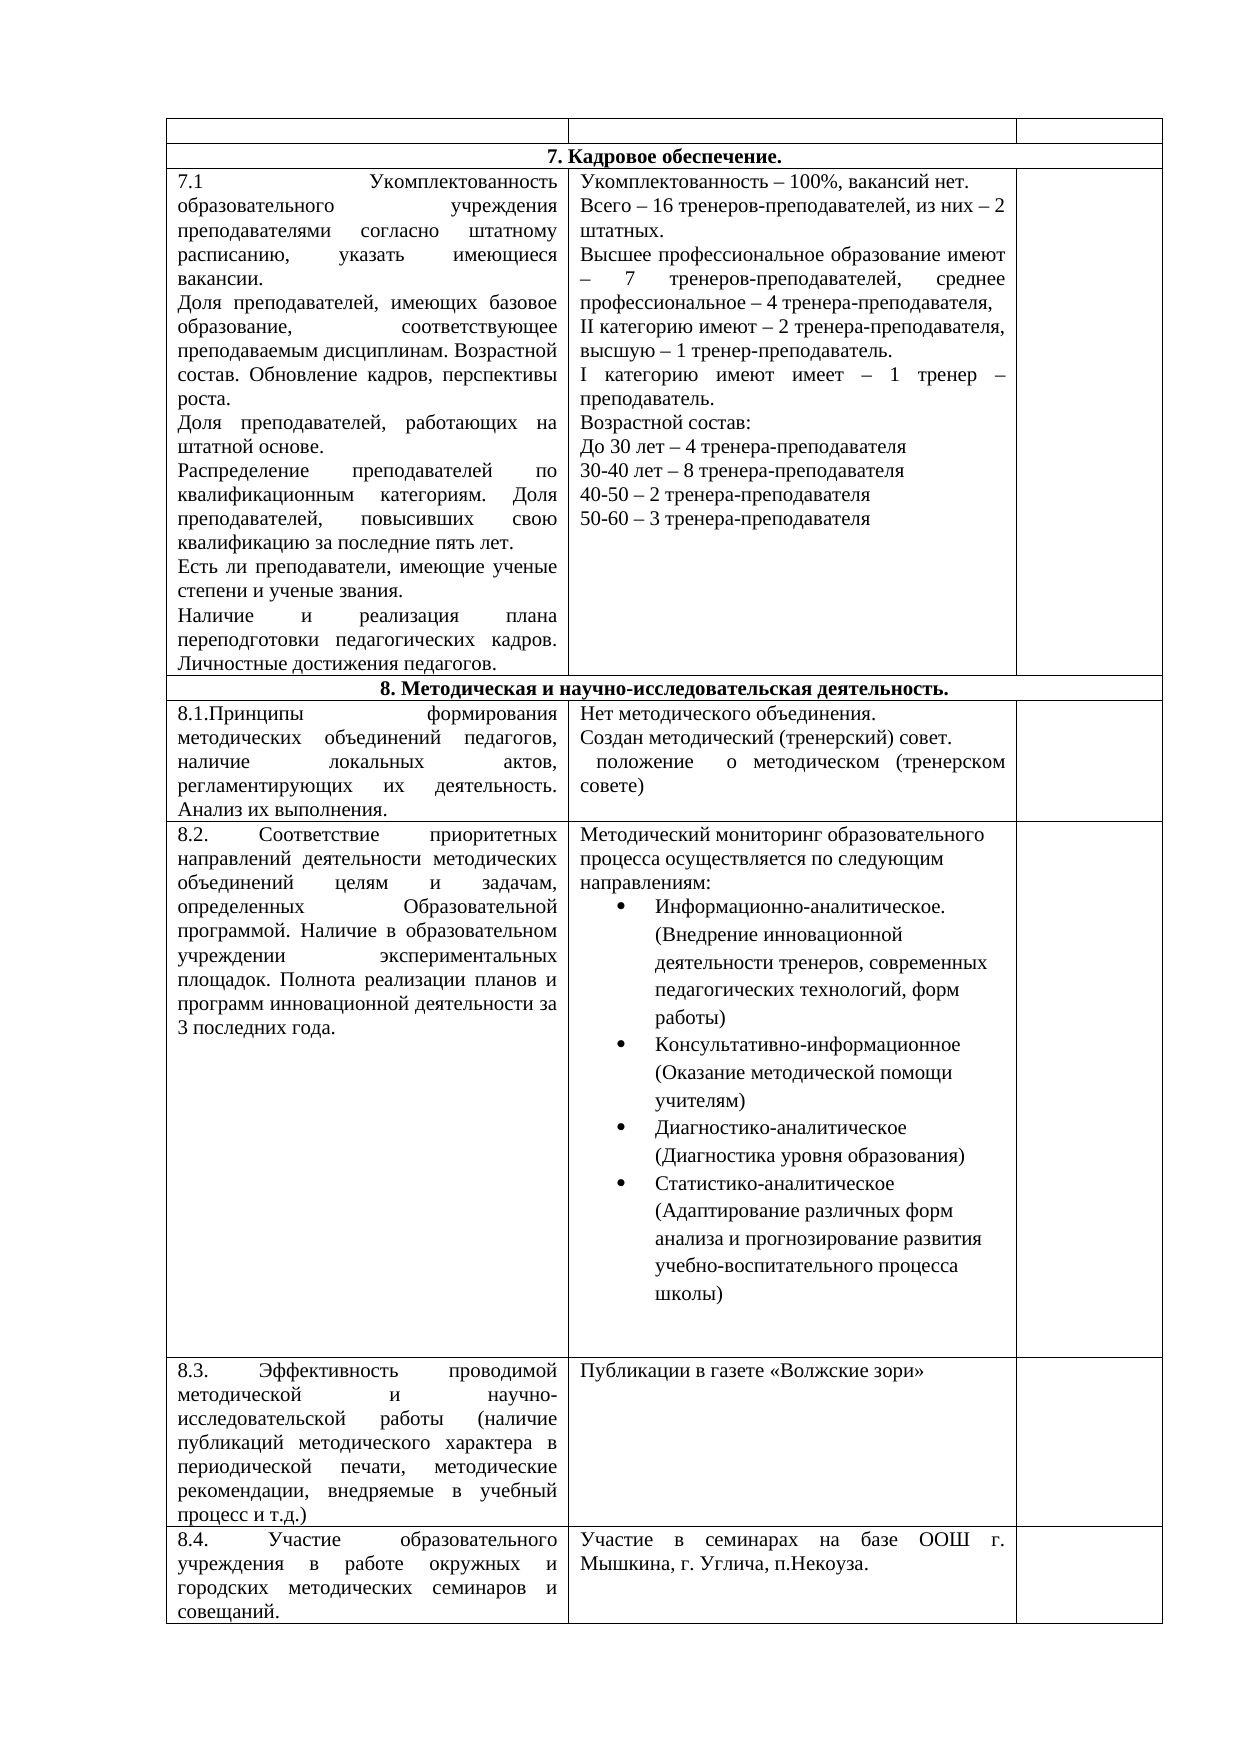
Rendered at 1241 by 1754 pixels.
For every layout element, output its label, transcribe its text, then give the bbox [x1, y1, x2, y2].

table_cell Укомплектованность – 100%, вакансий нет. Всего – 16 тренеров-преподавателей, из них – 2 штатных. Высшее профессиональное образование имеют – 7 тренеров-преподавателей, среднее профессиональное – 4 тренера-преподавателя, II категорию имеют – 2 тренера-преподавателя, высшую – 1 тренер-преподаватель. I категорию имеют имеет – 1 тренер – преподаватель. Возрастной состав: До 30 лет – 4 тренера-преподавателя 30-40 лет – 8 тренера-преподавателя 40-50 – 2 тренера-преподавателя 50-60 – 3 тренера-преподавателя [569, 169, 1016, 675]
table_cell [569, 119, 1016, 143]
table_cell 8.2. Соответствие приоритетных направлений деятельности методических объединений целям и задачам, определенных Образовательной программой. Наличие в образовательном учреждении экспериментальных площадок. Полнота реализации планов и программ инновационной деятельности за 3 последних года. [167, 822, 568, 1357]
table_cell Публикации в газете «Волжские зори» [569, 1358, 1016, 1526]
table_cell 7.1 Укомплектованность образовательного учреждения преподавателями согласно штатному расписанию, указать имеющиеся вакансии. Доля преподавателей, имеющих базовое образование, соответствующее преподаваемым дисциплинам. Возрастной состав. Обновление кадров, перспективы роста. Доля преподавателей, работающих на штатной основе. Распределение преподавателей по квалификационным категориям. Доля преподавателей, повысивших свою квалификацию за последние пять лет. Есть ли преподаватели, имеющие ученые степени и ученые звания. Наличие и реализация плана переподготовки педагогических кадров. Личностные достижения педагогов. [167, 169, 568, 675]
table_cell 8.3. Эффективность проводимой методической и научно-исследовательской работы (наличие публикаций методического характера в периодической печати, методические рекомендации, внедряемые в учебный процесс и т.д.) [167, 1358, 568, 1526]
table_cell 8.4. Участие образовательного учреждения в работе окружных и городских методических семинаров и совещаний. [167, 1527, 568, 1623]
table_cell [1017, 1358, 1162, 1526]
table_cell [1017, 822, 1162, 1357]
table_cell Методический мониторинг образовательного процесса осуществляется по следующим направлениям: Информационно-аналитическое. (Внедрение инновационной деятельности тренеров, современных педагогических технологий, форм работы) Консультативно-информационное (Оказание методической помощи учителям) Диагностико-аналитическое (Диагностика уровня образования) Статистико-аналитическое (Адаптирование различных форм анализа и прогнозирование развития учебно-воспитательного процесса школы) [569, 822, 1016, 1357]
table_cell 8.1.Принципы формирования методических объединений педагогов, наличие локальных актов, регламентирующих их деятельность. Анализ их выполнения. [167, 701, 568, 821]
table_cell [1017, 701, 1162, 821]
table_cell [1017, 119, 1162, 143]
table_cell 7. Кадровое обеспечение. [167, 144, 1162, 168]
table_cell [1017, 1527, 1162, 1623]
table_cell [1017, 169, 1162, 675]
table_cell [167, 119, 568, 143]
table_cell Участие в семинарах на базе ООШ г. Мышкина, г. Углича, п.Некоуза. [569, 1527, 1016, 1623]
table_cell 8. Методическая и научно-исследовательская деятельность. [167, 676, 1162, 700]
table_cell Нет методического объединения. Создан методический (тренерский) совет. положение о методическом (тренерском совете) [569, 701, 1016, 821]
